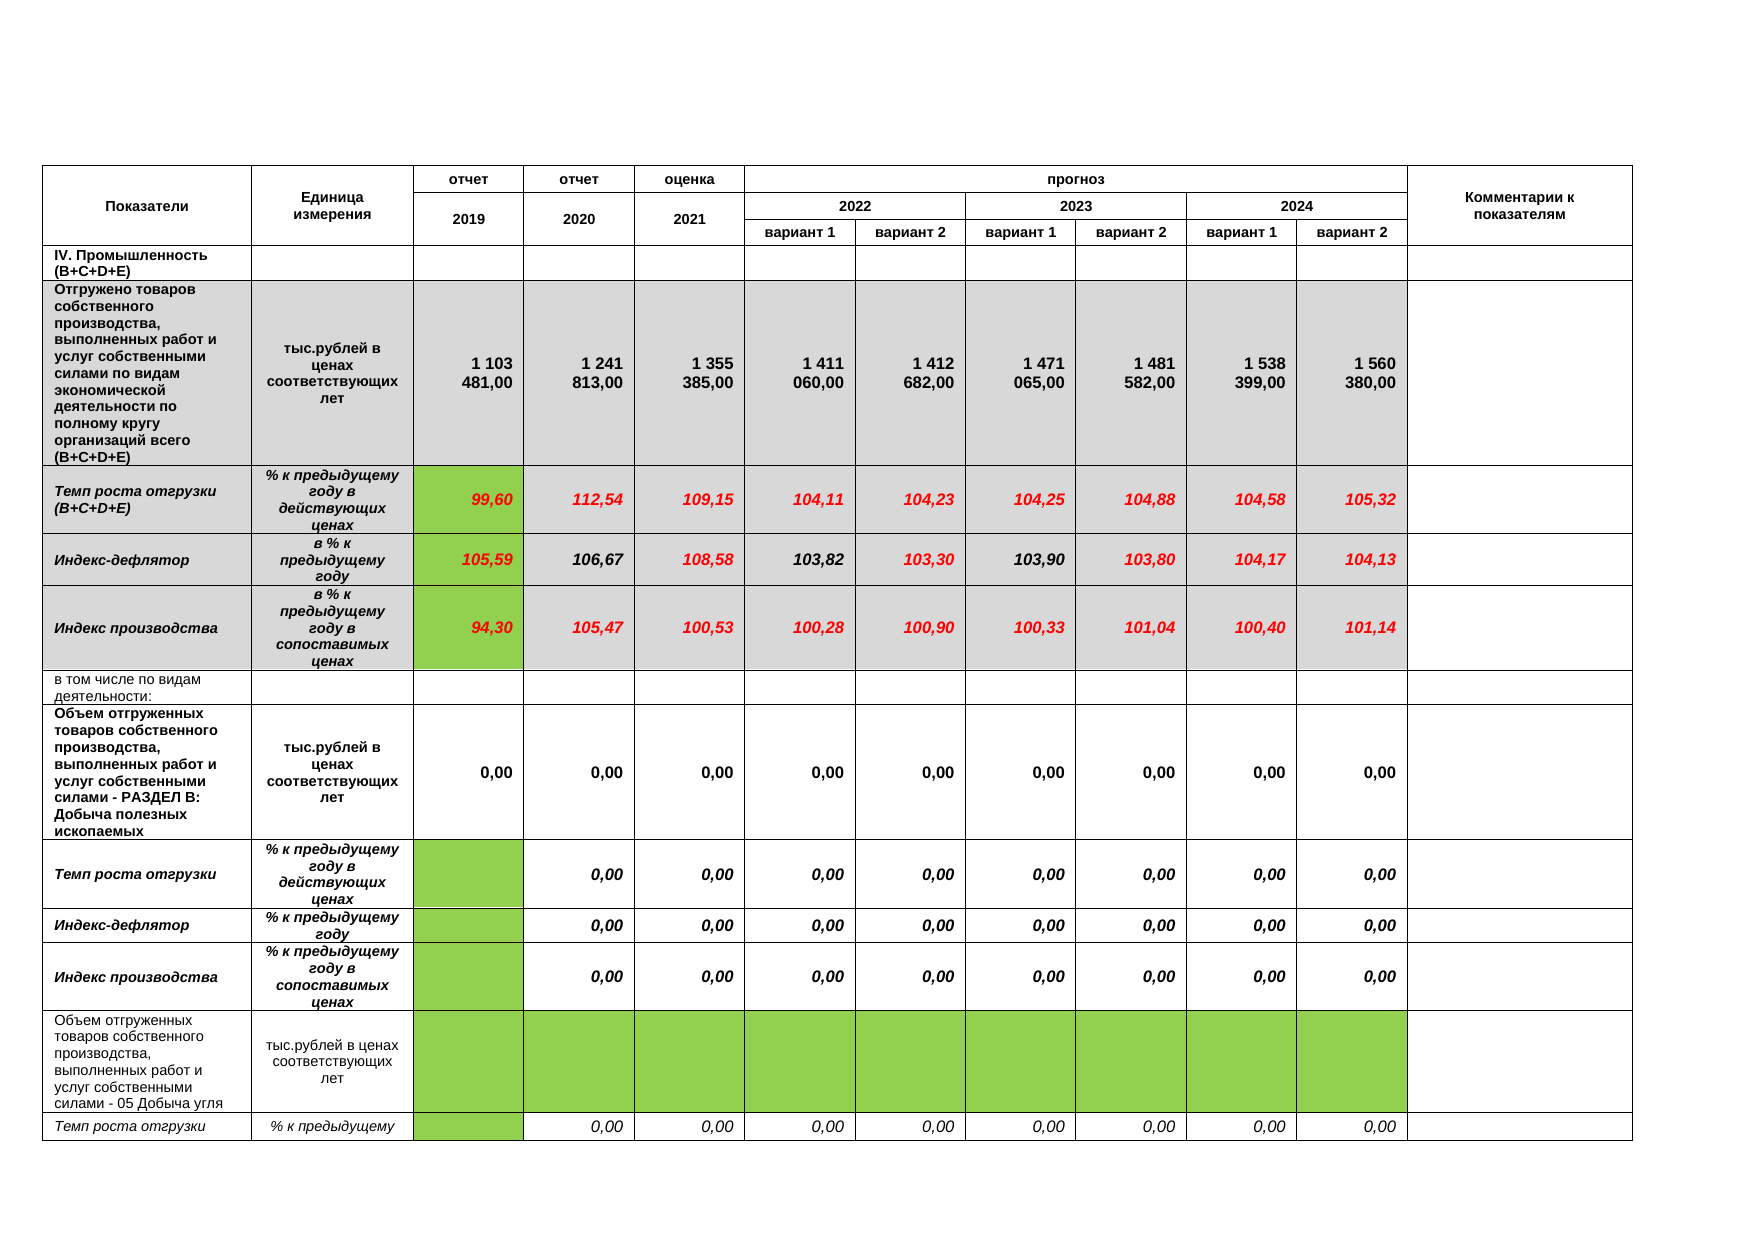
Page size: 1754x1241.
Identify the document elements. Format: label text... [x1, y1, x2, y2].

table_cell [414, 840, 523, 907]
table_cell 0,00 [635, 1113, 744, 1140]
table_cell 106,67 [524, 534, 634, 585]
table_cell 105,59 [414, 534, 523, 585]
table_cell 0,00 [966, 705, 1075, 839]
table_cell [635, 1011, 744, 1112]
table_cell [524, 671, 634, 704]
table_cell 0,00 [414, 705, 523, 839]
table_cell % к предыдущему году в сопоставимых ценах [252, 943, 413, 1010]
table_cell [1076, 671, 1186, 704]
table_cell [635, 671, 744, 704]
table_cell 1 241 813,00 [524, 281, 634, 465]
table_cell 0,00 [524, 705, 634, 839]
table_header отчет [524, 166, 634, 192]
table_cell [745, 246, 855, 280]
table_cell [252, 671, 413, 704]
table_cell в % к предыдущему году в сопоставимых ценах [252, 586, 413, 669]
table_cell 0,00 [745, 840, 855, 907]
table_cell 2023 [966, 193, 1186, 218]
table_cell [1408, 671, 1632, 704]
table_cell 2019 [414, 193, 523, 245]
table_cell [1408, 1011, 1632, 1112]
table_cell % к предыдущему году в действующих ценах [252, 840, 413, 907]
table_cell 0,00 [635, 909, 744, 942]
table_cell [856, 246, 965, 280]
table_cell 0,00 [745, 909, 855, 942]
table_cell [745, 671, 855, 704]
table_cell 100,28 [745, 586, 855, 669]
table_cell [414, 246, 523, 280]
table_cell [414, 1011, 523, 1112]
table_cell [1187, 1011, 1296, 1112]
table_cell 0,00 [856, 943, 965, 1010]
table_cell 101,14 [1297, 586, 1407, 669]
table_cell 0,00 [1297, 1113, 1407, 1140]
table_cell [1297, 1011, 1407, 1112]
table_cell 2020 [524, 193, 634, 245]
table_cell [966, 246, 1075, 280]
table_cell 0,00 [1297, 943, 1407, 1010]
table_header Единица измерения [252, 166, 413, 245]
table_cell 0,00 [1076, 840, 1186, 907]
table_cell 104,88 [1076, 466, 1186, 533]
table_cell [414, 943, 523, 1010]
table_cell Индекс-дефлятор [43, 534, 251, 585]
table_cell 1 471 065,00 [966, 281, 1075, 465]
table_cell 0,00 [635, 840, 744, 907]
table_cell Темп роста отгрузки [43, 840, 251, 907]
table_cell [966, 1011, 1075, 1112]
table_cell Отгружено товаров собственного производства, выполненных работ и услуг собственными силами по видам экономической деятельности по полному кругу организаций всего (B+С+D+E) [43, 281, 251, 465]
table_cell [414, 671, 523, 704]
table_cell [1187, 671, 1296, 704]
table_cell Объем отгруженных товаров собственного производства, выполненных работ и услуг собственными силами - РАЗДЕЛ B: Добыча полезных ископаемых [43, 705, 251, 839]
table_cell [1408, 1113, 1632, 1140]
table_cell 0,00 [745, 705, 855, 839]
table_cell 1 560 380,00 [1297, 281, 1407, 465]
table_cell 0,00 [1187, 1113, 1296, 1140]
table_cell [524, 246, 634, 280]
table_cell 103,90 [966, 534, 1075, 585]
table_cell 2021 [635, 193, 744, 245]
table_cell [856, 1011, 965, 1112]
table_cell 105,47 [524, 586, 634, 669]
table_cell [1408, 534, 1632, 585]
table_cell 0,00 [1187, 705, 1296, 839]
table_cell [1297, 246, 1407, 280]
table_cell 0,00 [856, 705, 965, 839]
table_cell 100,53 [635, 586, 744, 669]
table_cell вариант 1 [1187, 220, 1296, 245]
table_cell 104,25 [966, 466, 1075, 533]
table_cell [1408, 281, 1632, 465]
table_cell 0,00 [524, 1113, 634, 1140]
table_cell 0,00 [524, 943, 634, 1010]
table_cell 0,00 [856, 1113, 965, 1140]
table_cell 100,40 [1187, 586, 1296, 669]
table_cell 94,30 [414, 586, 523, 669]
table_cell 0,00 [524, 840, 634, 907]
table_cell % к предыдущему году [252, 909, 413, 942]
table_cell 1 411 060,00 [745, 281, 855, 465]
table_cell 0,00 [1187, 909, 1296, 942]
table_cell вариант 1 [745, 220, 855, 245]
table_cell [1297, 671, 1407, 704]
table_cell 0,00 [1076, 943, 1186, 1010]
table_cell [1076, 246, 1186, 280]
table_cell 1 481 582,00 [1076, 281, 1186, 465]
table_cell 104,58 [1187, 466, 1296, 533]
table_header оценка [635, 166, 744, 192]
table_cell [1408, 840, 1632, 907]
table_cell 103,82 [745, 534, 855, 585]
table_cell 1 538 399,00 [1187, 281, 1296, 465]
table_cell 0,00 [856, 909, 965, 942]
table_cell 109,15 [635, 466, 744, 533]
table_cell [524, 1011, 634, 1112]
table_cell 99,60 [414, 466, 523, 533]
table_cell 0,00 [1076, 1113, 1186, 1140]
table_cell 100,33 [966, 586, 1075, 669]
table_cell 0,00 [966, 909, 1075, 942]
table_cell [414, 909, 523, 942]
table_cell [252, 1113, 413, 1140]
table_cell [252, 246, 413, 280]
table_cell Темп роста отгрузки (B+С+D+E) [43, 466, 251, 533]
table_cell [1408, 705, 1632, 839]
table_cell 105,32 [1297, 466, 1407, 533]
table_cell 0,00 [1076, 705, 1186, 839]
table_cell 0,00 [524, 909, 634, 942]
table_cell 1 103 481,00 [414, 281, 523, 465]
table_cell 2022 [745, 193, 965, 218]
table_cell 108,58 [635, 534, 744, 585]
table_cell 0,00 [856, 840, 965, 907]
table_header Показатели [43, 166, 251, 245]
table_cell [1187, 246, 1296, 280]
table_cell 103,80 [1076, 534, 1186, 585]
table_cell [635, 246, 744, 280]
table_cell 0,00 [745, 1113, 855, 1140]
table_cell тыс.рублей в ценах соответствующих лет [252, 705, 413, 839]
table_cell 104,17 [1187, 534, 1296, 585]
table_cell тыс.рублей в ценах соответствующих лет [252, 281, 413, 465]
table_cell 0,00 [745, 943, 855, 1010]
table_cell [1408, 909, 1632, 942]
table_cell [1076, 1011, 1186, 1112]
table_cell 112,54 [524, 466, 634, 533]
table_cell 0,00 [1076, 909, 1186, 942]
table_cell вариант 2 [1297, 220, 1407, 245]
table_cell 0,00 [1187, 943, 1296, 1010]
table_cell тыс.рублей в ценах соответствующих лет [252, 1011, 413, 1112]
table_cell 100,90 [856, 586, 965, 669]
table_cell 104,23 [856, 466, 965, 533]
table_cell [1408, 246, 1632, 280]
table_cell 0,00 [1187, 840, 1296, 907]
table_cell 0,00 [966, 840, 1075, 907]
table_cell Темп роста отгрузки [43, 1113, 251, 1140]
table_cell Индекс производства [43, 943, 251, 1010]
table_header Комментарии к показателям [1408, 166, 1632, 245]
table_cell 0,00 [1297, 705, 1407, 839]
table_cell 0,00 [635, 943, 744, 1010]
table_cell 104,13 [1297, 534, 1407, 585]
table_cell [414, 1113, 523, 1140]
table_cell IV. Промышленность (B+С+D+E) [43, 246, 251, 280]
table_cell 101,04 [1076, 586, 1186, 669]
table_cell Индекс-дефлятор [43, 909, 251, 942]
table_cell [1408, 586, 1632, 669]
table_cell [1408, 943, 1632, 1010]
table_cell Индекс производства [43, 586, 251, 669]
table_cell в % к предыдущему году [252, 534, 413, 585]
table_cell вариант 2 [856, 220, 965, 245]
table_cell 1 355 385,00 [635, 281, 744, 465]
table_cell вариант 2 [1076, 220, 1186, 245]
table_cell [856, 671, 965, 704]
table_header прогноз [745, 166, 1407, 192]
table_cell 0,00 [966, 943, 1075, 1010]
table_header отчет [414, 166, 523, 192]
table_cell 103,30 [856, 534, 965, 585]
table_cell вариант 1 [966, 220, 1075, 245]
table_cell 1 412 682,00 [856, 281, 965, 465]
table_cell [1408, 466, 1632, 533]
table_cell 104,11 [745, 466, 855, 533]
table_cell 0,00 [966, 1113, 1075, 1140]
table_cell [745, 1011, 855, 1112]
table_cell Объем отгруженных товаров собственного производства, выполненных работ и услуг собственными силами - 05 Добыча угля [43, 1011, 251, 1112]
table_cell в том числе по видам деятельности: [43, 671, 251, 704]
table_cell [966, 671, 1075, 704]
table_cell % к предыдущему году в действующих ценах [252, 466, 413, 533]
table_cell 0,00 [1297, 909, 1407, 942]
table_cell 0,00 [635, 705, 744, 839]
table_cell 0,00 [1297, 840, 1407, 907]
table_cell 2024 [1187, 193, 1407, 218]
